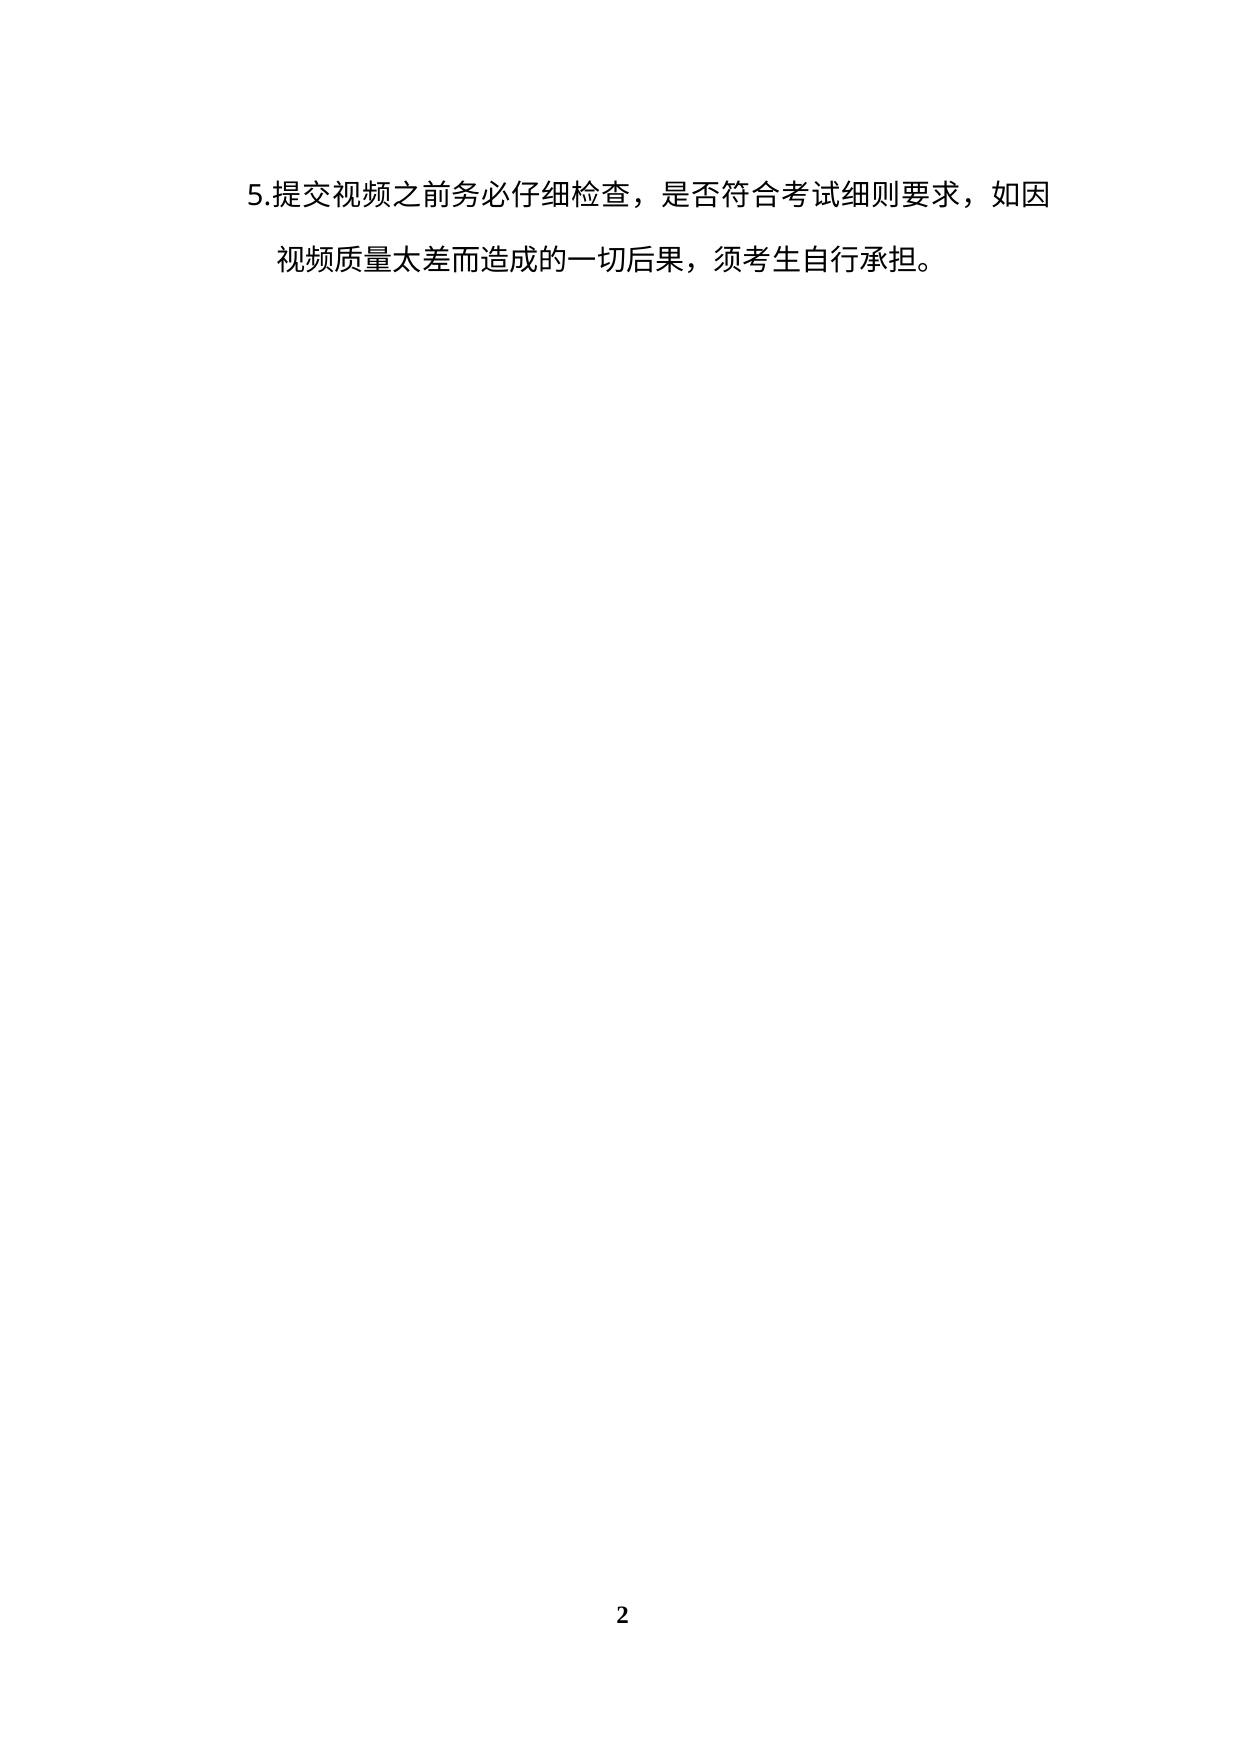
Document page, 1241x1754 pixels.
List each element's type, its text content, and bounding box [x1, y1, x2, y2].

text 5.提交视频之前务必仔细检查，是否符合考试细则要求，如因视频质量太差而造成的一切后果，须考生自行承担。 [247, 160, 1053, 290]
